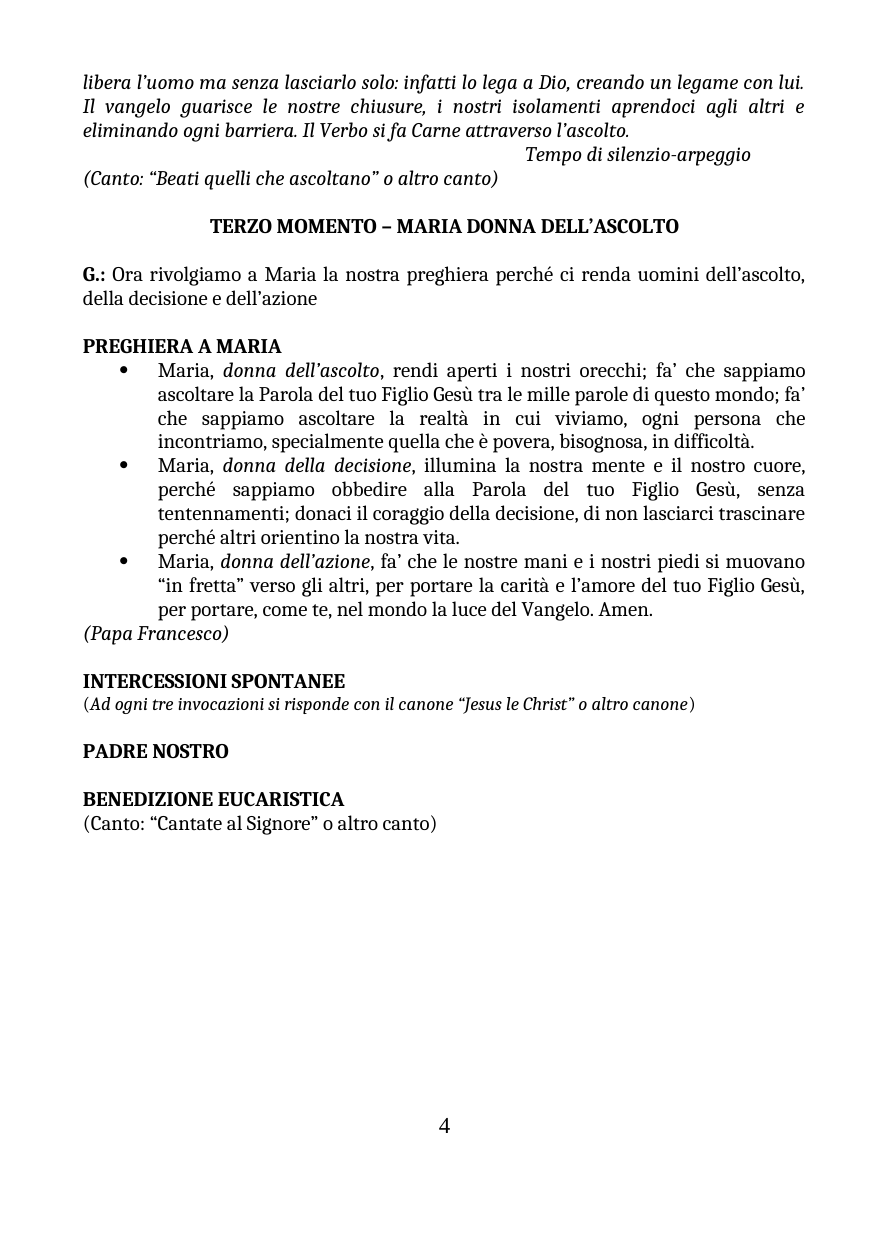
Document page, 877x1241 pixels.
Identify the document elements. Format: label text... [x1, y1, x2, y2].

text TERZO MOMENTO – MARIA DONNA DELL’ASCOLTO [83, 214, 806, 238]
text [83, 71, 806, 143]
text INTERCESSIONI SPONTANEE [83, 670, 806, 694]
text PREGHIERA A MARIA [83, 334, 806, 358]
text PADRE NOSTRO [83, 739, 806, 763]
text G.: Ora rivolgiamo a Maria la nostra preghiera perché ci renda uomini dell’ascolto, della decisione e dell’azione [83, 262, 806, 310]
text Tempo di silenzio-arpeggio [230, 143, 806, 167]
text (Canto: “Beati quelli che ascoltano” o altro canto) [83, 167, 806, 191]
text (Canto: “Cantate al Signore” o altro canto) [83, 811, 806, 835]
list Maria, donna della decisione, illumina la nostra mente e il nostro cuore, perché sappiamo obbedire alla Parola del tuo Figlio Gesù, senza tentennamenti; donaci il coraggio della decisione, di non lasciarci trascinare perché altri orientino la nostra vita. [120, 454, 806, 550]
list Maria, donna dell’azione, fa’ che le nostre mani e i nostri piedi si muovano “in fretta” verso gli altri, per portare la carità e l’amore del tuo Figlio Gesù, per portare, come te, nel mondo la luce del Vangelo. Amen. [120, 550, 806, 622]
list Maria, donna dell’ascolto, rendi aperti i nostri orecchi; fa’ che sappiamo ascoltare la Parola del tuo Figlio Gesù tra le mille parole di questo mondo; fa’ che sappiamo ascoltare la realtà in cui viviamo, ogni persona che incontriamo, specialmente quella che è povera, bisognosa, in difficoltà. [120, 358, 806, 454]
text (Papa Francesco) [83, 622, 806, 646]
text (Ad ogni tre invocazioni si risponde con il canone “Jesus le Christ” o altro canone) [83, 694, 806, 715]
text BENEDIZIONE EUCARISTICA [83, 787, 806, 811]
